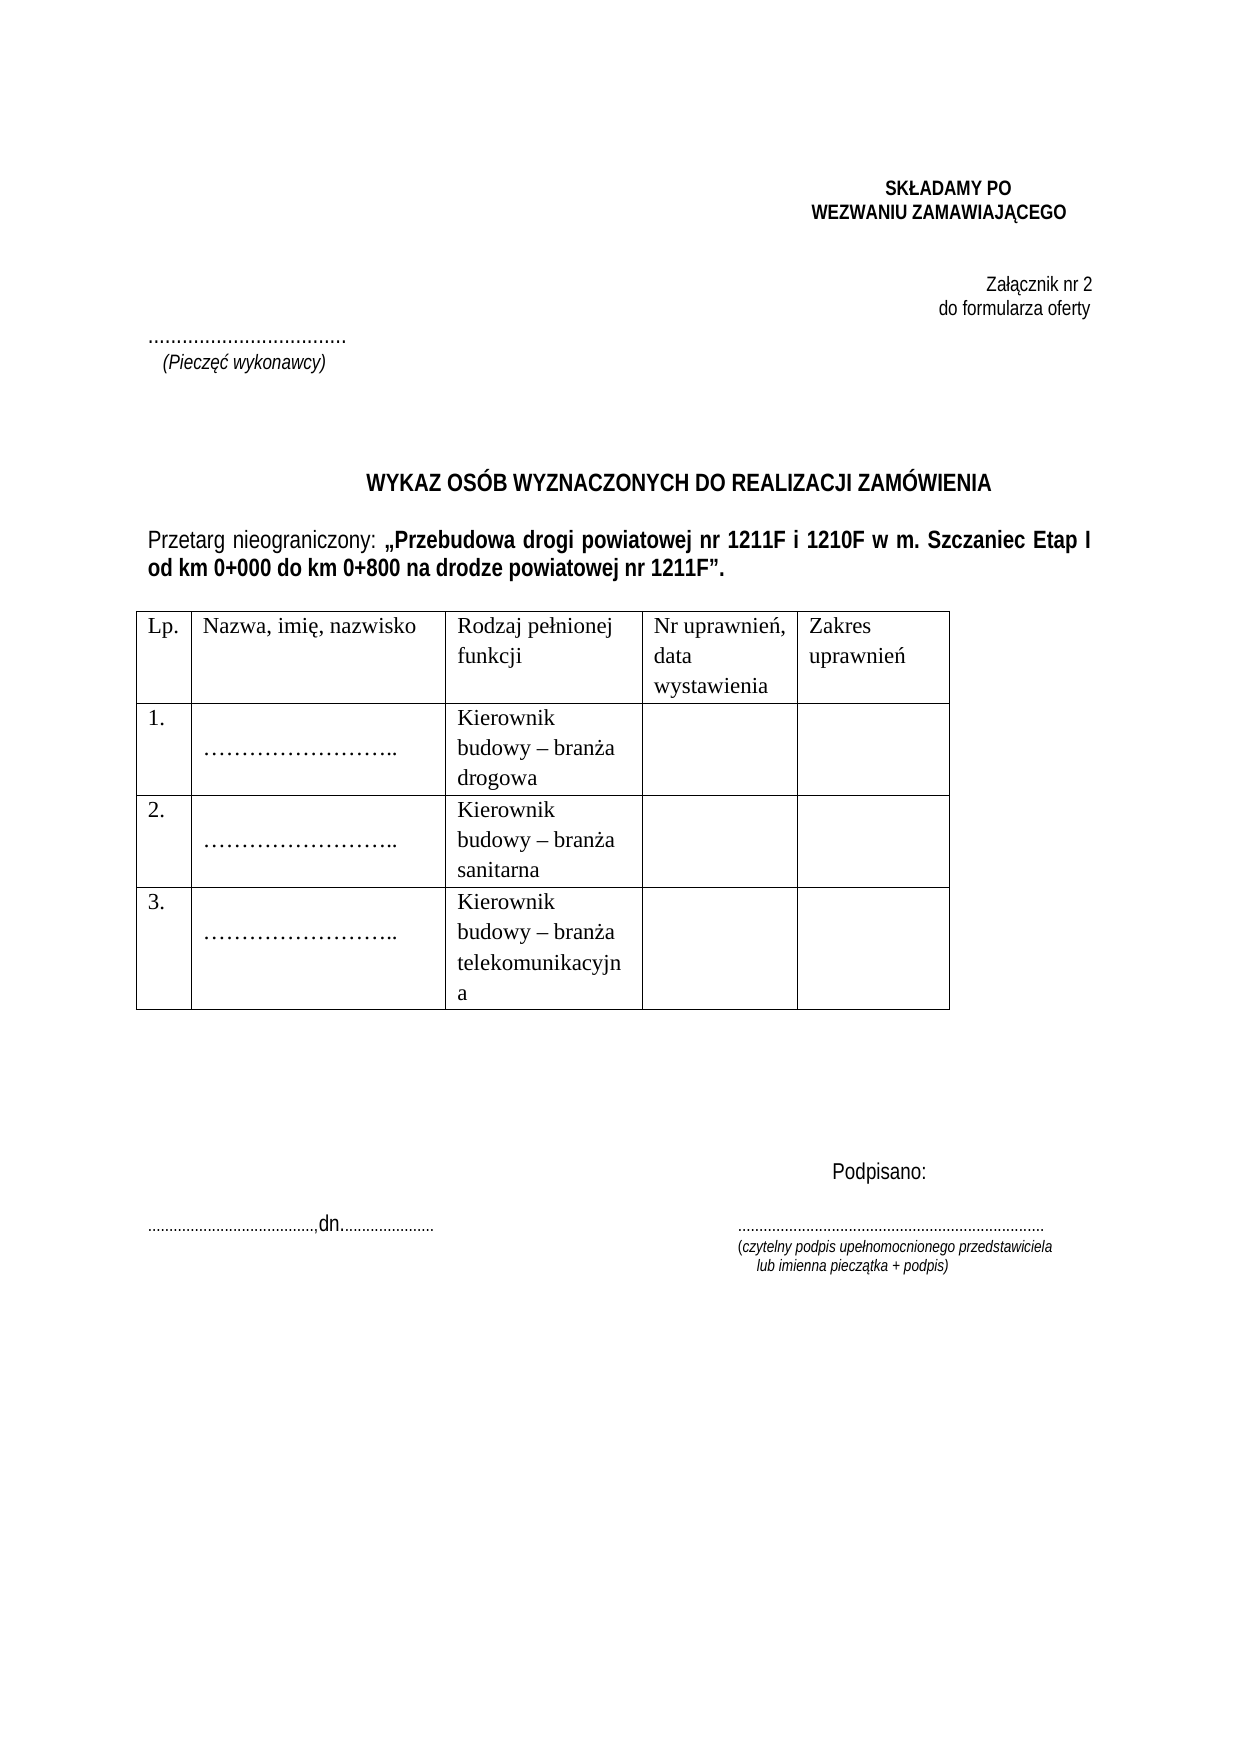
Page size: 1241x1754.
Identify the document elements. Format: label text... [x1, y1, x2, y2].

table_cell …………………….. [192, 888, 445, 1009]
text Przetarg nieograniczony: „Przebudowa drogi powiatowej nr 1211F i 1210F w m. Szczaniec Etap I od km 0+000 do km 0+800 na drodze powiatowej nr 1211F”. [148, 525, 1093, 582]
table_header Nazwa, imię, nazwisko [192, 612, 445, 703]
table_cell 2. [137, 796, 191, 887]
table_cell [798, 796, 949, 887]
table_cell 1. [137, 704, 191, 795]
table_cell Kierownik budowy – branża telekomunikacyjna [446, 888, 642, 1009]
text Załącznik nr 2 [811, 272, 1093, 296]
table_cell [798, 704, 949, 795]
table_cell [798, 888, 949, 1009]
text Podpisano: [148, 1158, 1093, 1184]
text lub imienna pieczątka + podpis) [148, 1256, 1093, 1275]
text WYKAZ OSÓB WYZNACZONYCH DO REALIZACJI ZAMÓWIENIA [148, 467, 1093, 496]
text .......................................,dn...................... ........................................................................ [148, 1210, 1093, 1237]
text (czytelny podpis upełnomocnionego przedstawiciela [148, 1237, 1093, 1256]
table_cell [643, 704, 797, 795]
table_header Lp. [137, 612, 191, 703]
table_header Rodzaj pełnionej funkcji [446, 612, 642, 703]
text ................................... [148, 320, 1093, 349]
table_cell 3. [137, 888, 191, 1009]
text (Pieczęć wykonawcy) [148, 349, 1093, 374]
table_header Nr uprawnień, data wystawienia [643, 612, 797, 703]
table_cell [643, 888, 797, 1009]
table_header Zakres uprawnień [798, 612, 949, 703]
table_cell Kierownik budowy – branża sanitarna [446, 796, 642, 887]
table_cell Kierownik budowy – branża drogowa [446, 704, 642, 795]
table_cell …………………….. [192, 704, 445, 795]
text do formularza oferty [148, 296, 1093, 320]
table_cell [643, 796, 797, 887]
text SKŁADAMY PO WEZWANIU ZAMAWIAJĄCEGO [811, 176, 1093, 224]
table_cell …………………….. [192, 796, 445, 887]
